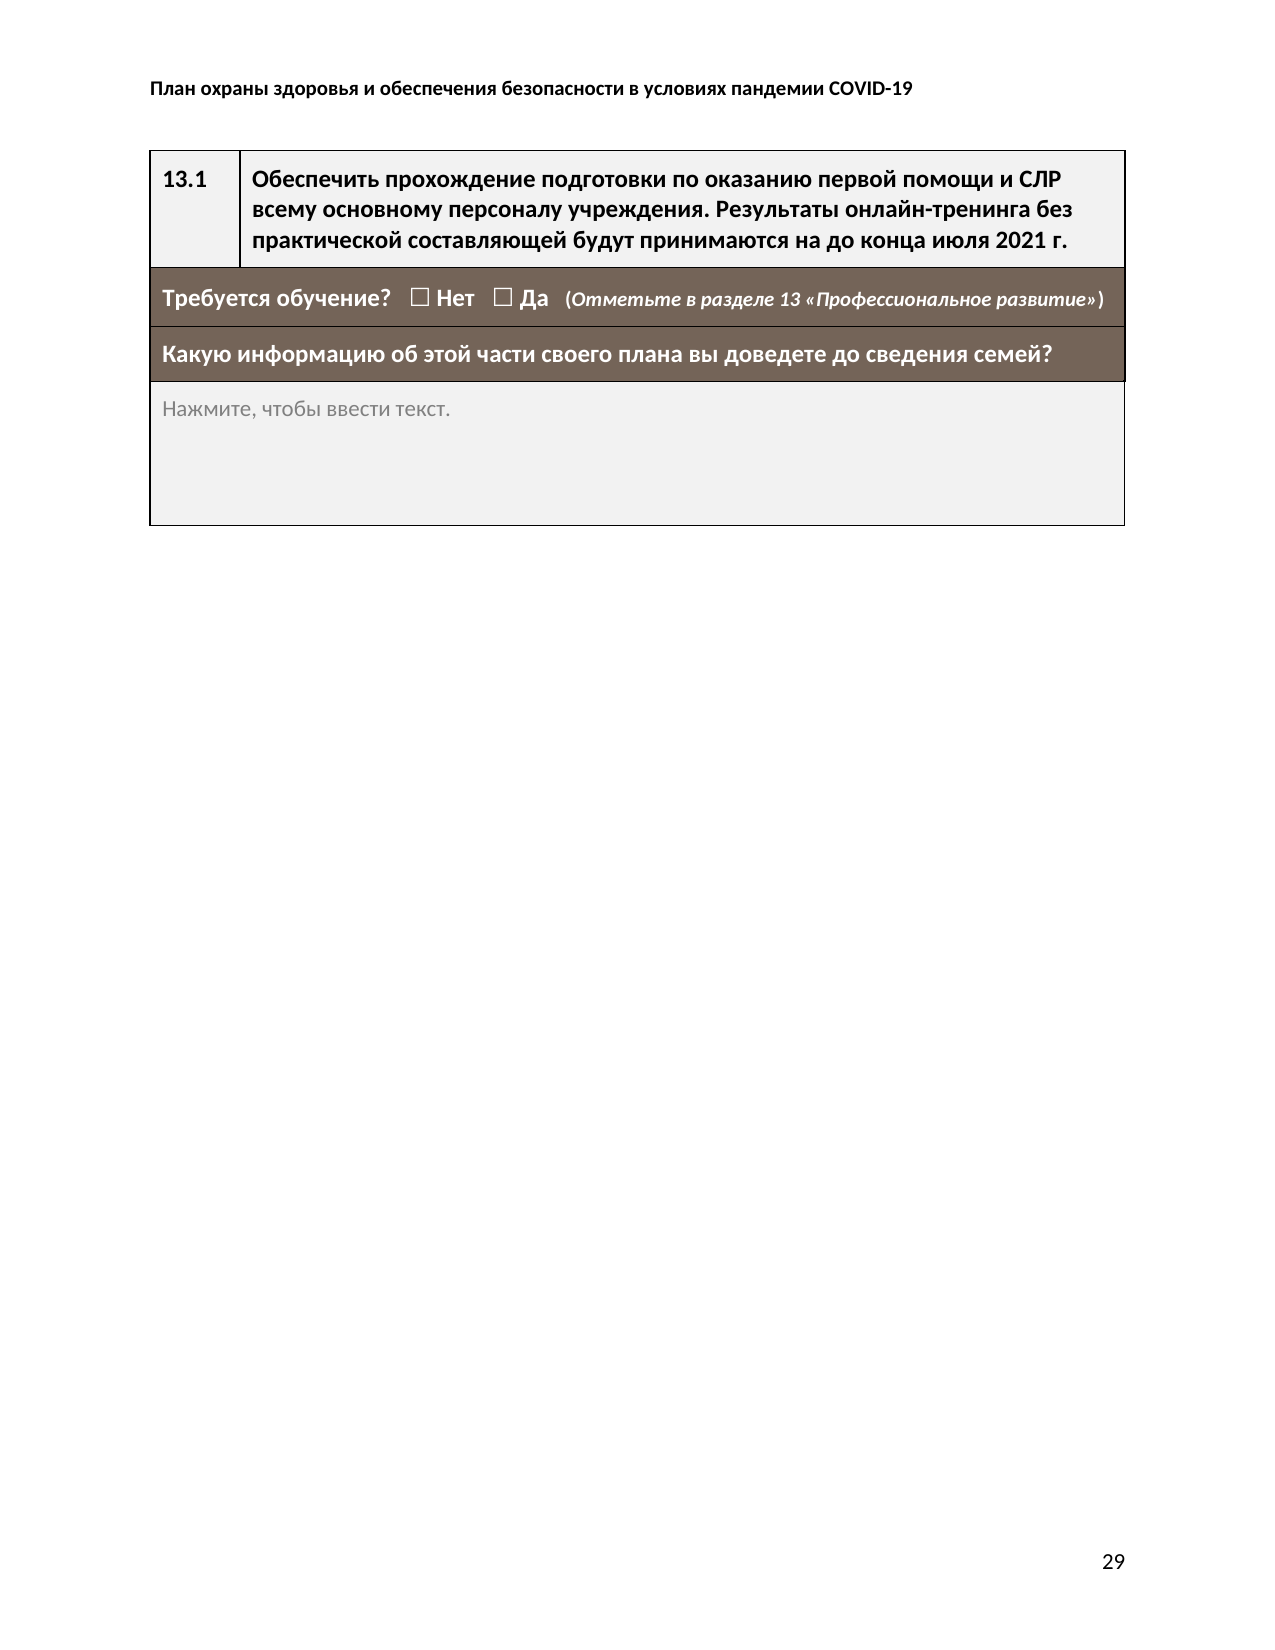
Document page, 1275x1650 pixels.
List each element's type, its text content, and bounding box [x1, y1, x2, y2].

table_cell Требуется обучение? Нет Да (Отметьте в разделе 13 «Профессиональное развитие») [151, 268, 1124, 326]
table_cell Какую информацию об этой части своего плана вы доведете до сведения семей? [151, 327, 1124, 381]
table_cell [151, 382, 1124, 525]
table_header 13.1 [151, 151, 239, 267]
table_header Обеспечить прохождение подготовки по оказанию первой помощи и СЛР всему основному персоналу учреждения. Результаты онлайн-тренинга без практической составляющей будут принимаются на до конца июля 2021 г. [241, 151, 1124, 267]
